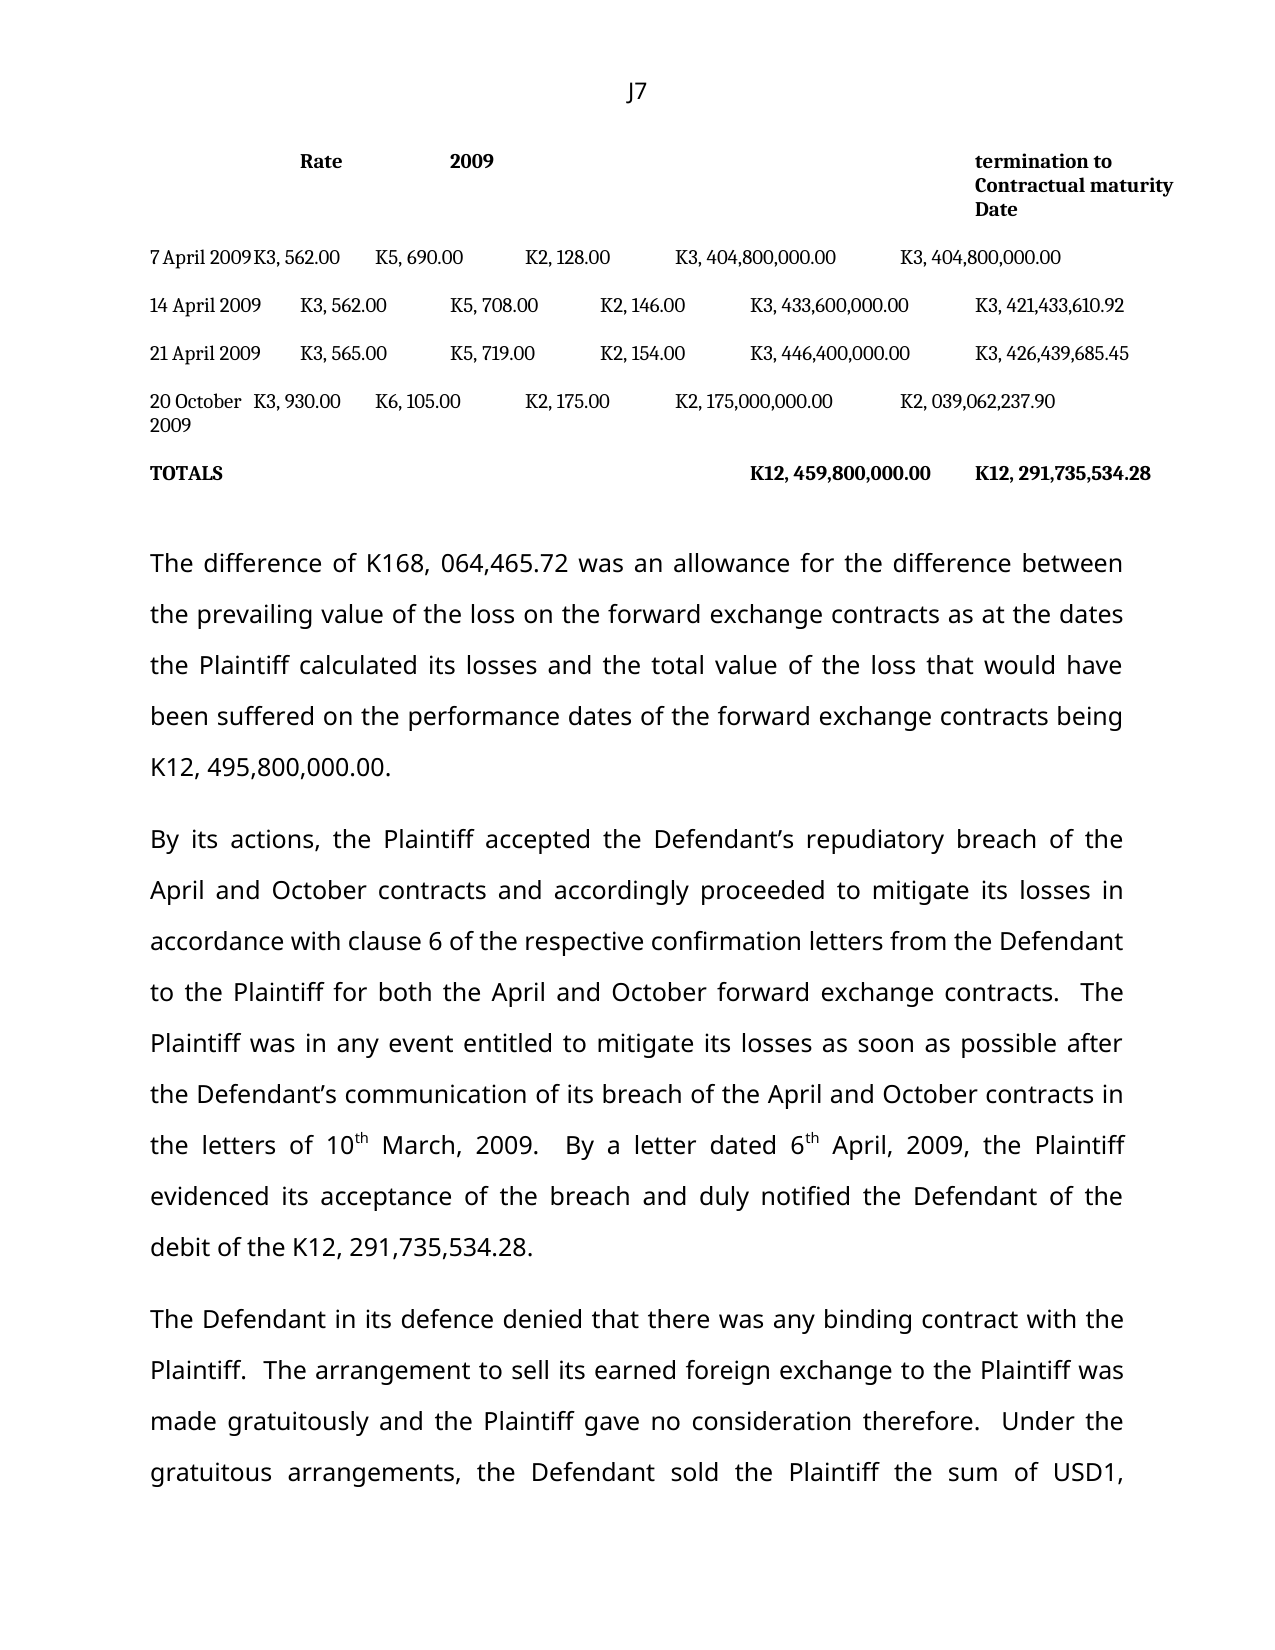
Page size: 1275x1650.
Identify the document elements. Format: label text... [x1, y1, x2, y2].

text 7 April 2009 K3, 562.00 K5, 690.00 K2, 128.00 K3, 404,800,000.00 K3, 404,800,000.00 [150, 246, 1200, 270]
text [150, 1302, 1125, 1489]
text Date [150, 198, 1200, 222]
text Rate 2009 termination to [150, 150, 1200, 174]
text Contractual maturity [150, 174, 1200, 198]
text TOTALS K12, 459,800,000.00 K12, 291,735,534.28 [150, 461, 1200, 485]
text 2009 [150, 413, 1200, 437]
text By its actions, the Plaintiff accepted the Defendant’s repudiatory breach of the April and October contracts and accordingly proceeded to mitigate its losses in accordance with clause 6 of the respective confirmation letters from the Defendant to the Plaintiff for both the April and October forward exchange contracts. The Plaintiff was in any event entitled to mitigate its losses as soon as possible after the Defendant’s communication of its breach of the April and October contracts in the letters of 10th March, 2009. By a letter dated 6th April, 2009, the Plaintiff evidenced its acceptance of the breach and duly notified the Defendant of the debit of the K12, 291,735,534.28. [150, 821, 1125, 1264]
text 14 April 2009 K3, 562.00 K5, 708.00 K2, 146.00 K3, 433,600,000.00 K3, 421,433,610.92 [150, 294, 1200, 318]
text The difference of K168, 064,465.72 was an allowance for the difference between the prevailing value of the loss on the forward exchange contracts as at the dates the Plaintiff calculated its losses and the total value of the loss that would have been suffered on the performance dates of the forward exchange contracts being K12, 495,800,000.00. [150, 545, 1125, 784]
text 21 April 2009 K3, 565.00 K5, 719.00 K2, 154.00 K3, 446,400,000.00 K3, 426,439,685.45 [150, 342, 1200, 366]
text 20 October K3, 930.00 K6, 105.00 K2, 175.00 K2, 175,000,000.00 K2, 039,062,237.90 [150, 389, 1200, 413]
